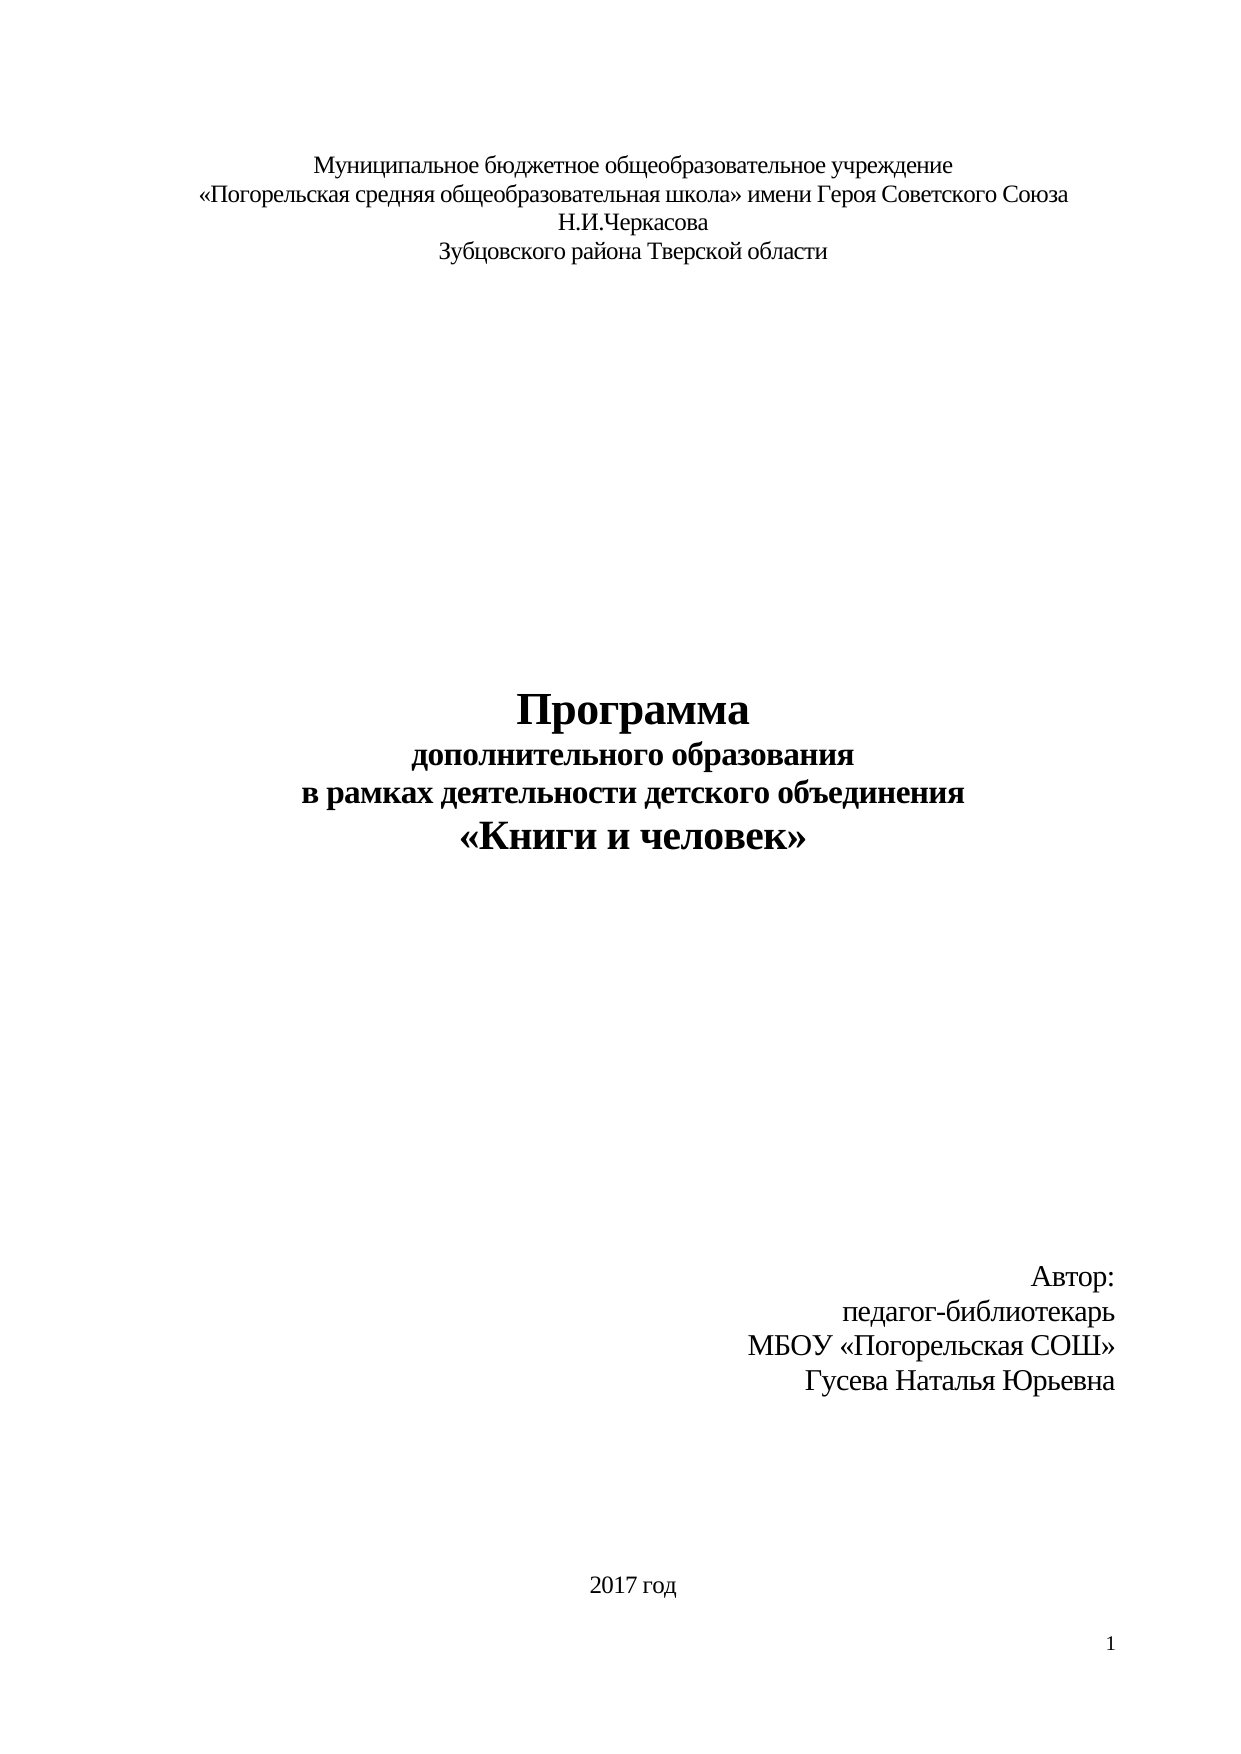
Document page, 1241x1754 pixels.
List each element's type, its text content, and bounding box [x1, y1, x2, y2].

text «Книги и человек» [151, 811, 1116, 858]
text Автор: [151, 1258, 1116, 1293]
text Зубцовского района Тверской области [151, 236, 1116, 265]
text «Погорельская средняя общеобразовательная школа» имени Героя Советского Союза Н.И.Черкасова [151, 179, 1116, 236]
text 2017 год [151, 1570, 1116, 1599]
text дополнительного образования [151, 734, 1116, 772]
text Программа [151, 681, 1116, 734]
text Муниципальное бюджетное общеобразовательное учреждение [151, 150, 1116, 179]
text МБОУ «Погорельская СОШ» Гусева Наталья Юрьевна [151, 1327, 1116, 1397]
text в рамках деятельности детского объединения [151, 772, 1116, 811]
text педагог-библиотекарь [151, 1293, 1116, 1327]
